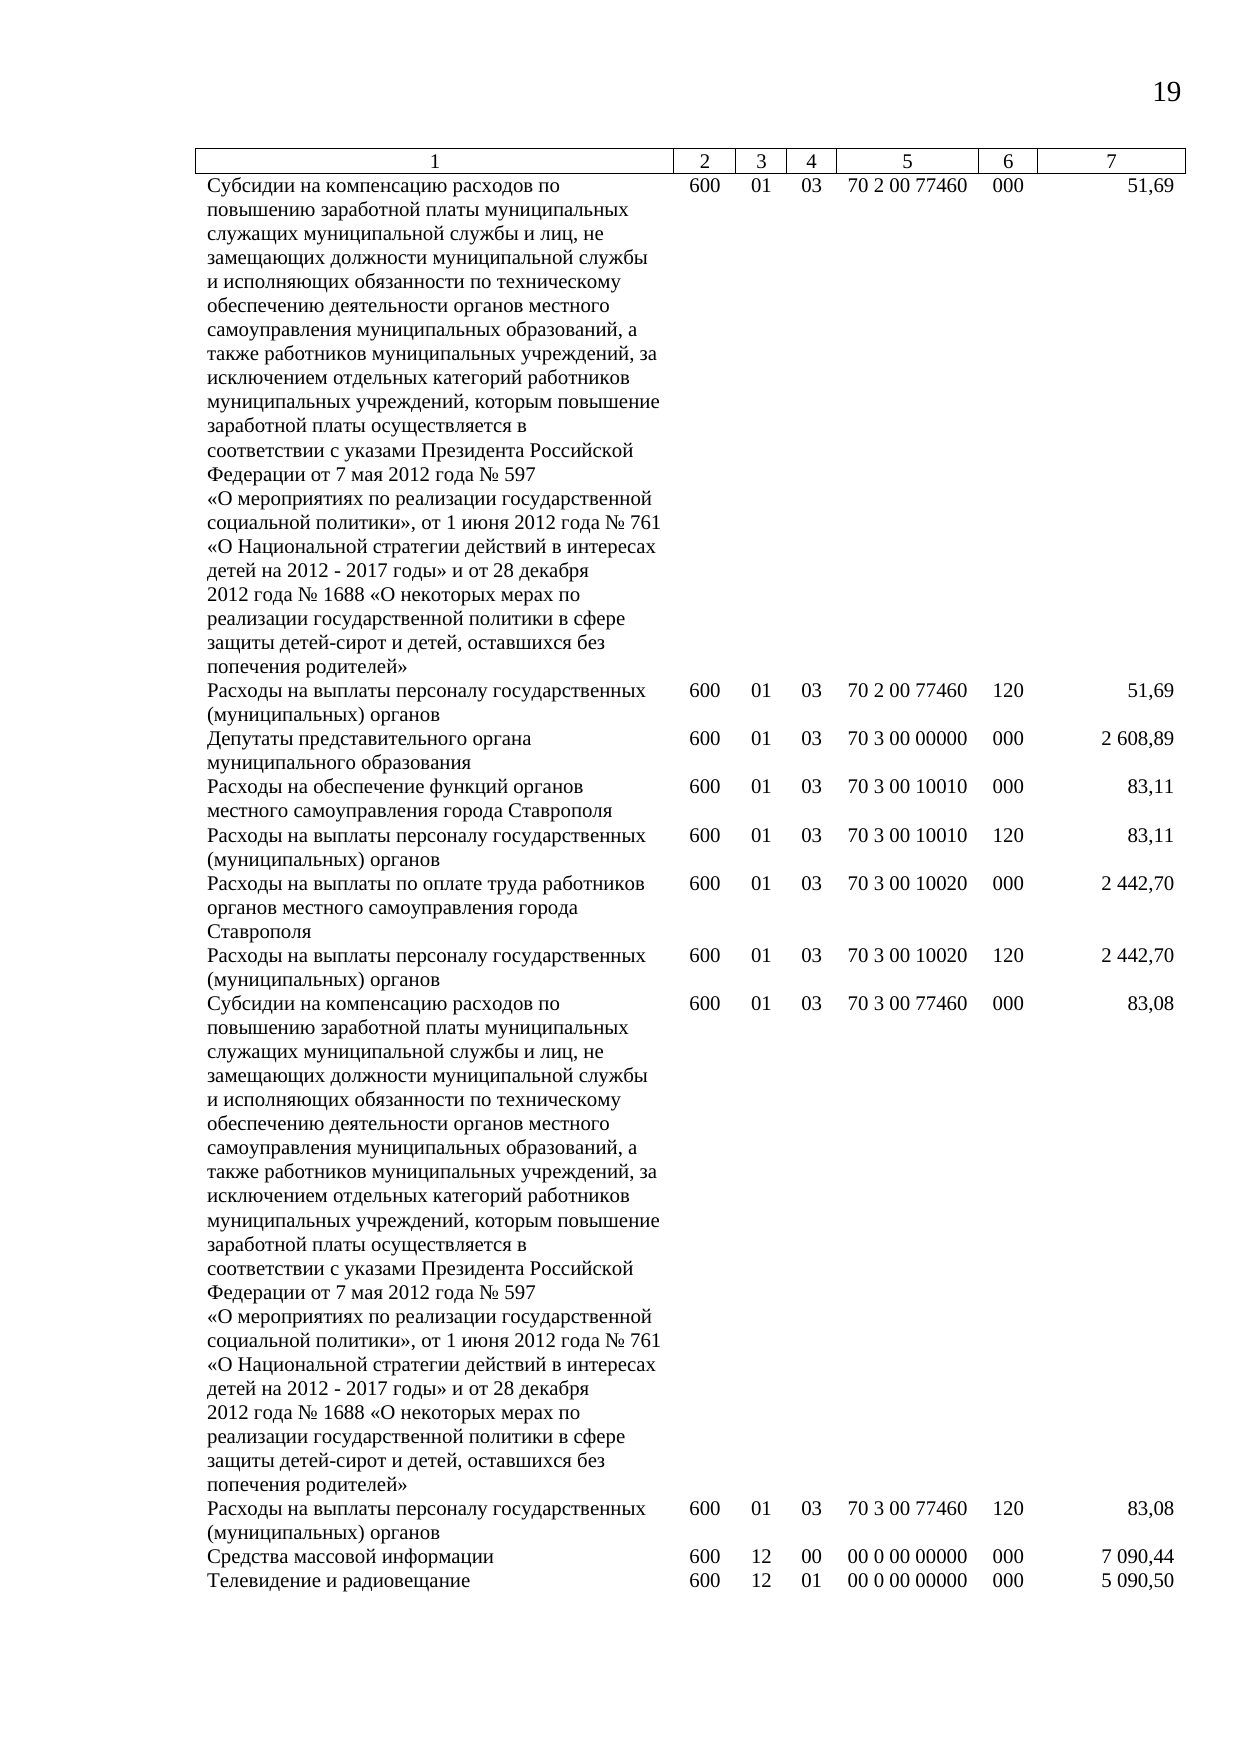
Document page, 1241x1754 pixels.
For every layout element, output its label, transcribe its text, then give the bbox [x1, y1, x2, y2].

table_cell 03 [787, 823, 836, 871]
table_cell 01 [735, 871, 787, 943]
table_cell 03 [787, 774, 836, 822]
table_cell 03 [787, 991, 836, 1496]
table_cell 600 [674, 823, 735, 871]
table_cell 600 [674, 678, 735, 726]
table_cell Расходы на обеспечение функций органов местного самоуправления города Ставрополя [196, 774, 674, 822]
table_cell Расходы на выплаты персоналу государственных (муниципальных) органов [196, 943, 674, 991]
table_cell 70 3 00 00000 [836, 726, 978, 774]
table_cell 2 608,89 [1038, 726, 1185, 774]
table_cell 00 0 00 00000 [836, 1569, 978, 1592]
table_cell 000 [979, 871, 1038, 943]
table_cell 000 [979, 774, 1038, 822]
table_cell 600 [674, 774, 735, 822]
table_cell 83,08 [1038, 991, 1185, 1496]
table_cell 01 [735, 726, 787, 774]
table_cell 600 [674, 991, 735, 1496]
table_cell 00 0 00 00000 [836, 1544, 978, 1568]
table_cell Расходы на выплаты персоналу государственных (муниципальных) органов [196, 678, 674, 726]
table_header 2 [674, 149, 735, 173]
table_cell 600 [674, 943, 735, 991]
table_cell 01 [735, 174, 787, 678]
table_cell 70 3 00 10010 [836, 823, 978, 871]
table_cell 03 [787, 678, 836, 726]
table_cell 01 [735, 991, 787, 1496]
table_header 4 [787, 149, 836, 173]
table_header 1 [196, 149, 673, 173]
table_cell 000 [979, 174, 1038, 678]
table_cell 600 [674, 1496, 735, 1544]
table_cell 5 090,50 [1038, 1569, 1185, 1592]
table_cell Депутаты представительного органа муниципального образования [196, 726, 674, 774]
table_cell 03 [787, 943, 836, 991]
table_cell 000 [979, 726, 1038, 774]
table_header 6 [979, 149, 1037, 173]
table_cell 2 442,70 [1038, 943, 1185, 991]
table_cell 600 [674, 1569, 735, 1592]
table_cell 00 [787, 1544, 836, 1568]
table_cell 01 [735, 943, 787, 991]
table_cell 01 [735, 823, 787, 871]
table_cell 70 2 00 77460 [836, 174, 978, 678]
table_cell Субсидии на компенсацию расходов по повышению заработной платы муниципальных служащих муниципальной службы и лиц, не замещающих должности муниципальной службы и исполняющих обязанности по техническому обеспечению деятельности органов местного самоуправления муниципальных образований, а также работников муниципальных учреждений, за исключением отдельных категорий работников муниципальных учреждений, которым повышение заработной платы осуществляется в соответствии с указами Президента Российской Федерации от 7 мая 2012 года № 597 «О мероприятиях по реализации государственной социальной политики», от 1 июня 2012 года № 761 «О Национальной стратегии действий в интересах детей на 2012 - 2017 годы» и от 28 декабря 2012 года № 1688 «О некоторых мерах по реализации государственной политики в сфере защиты детей-сирот и детей, оставшихся без попечения родителей» [196, 174, 674, 678]
table_cell 70 3 00 10020 [836, 871, 978, 943]
table_cell 000 [979, 1544, 1038, 1568]
table_cell 120 [979, 823, 1038, 871]
table_cell 51,69 [1038, 678, 1185, 726]
table_cell 12 [735, 1569, 787, 1592]
table_cell 01 [735, 678, 787, 726]
table_header 5 [837, 149, 978, 173]
table_cell 12 [735, 1544, 787, 1568]
table_cell 600 [674, 174, 735, 678]
table_cell 600 [674, 1544, 735, 1568]
table_cell Средства массовой информации [196, 1544, 674, 1568]
table_cell 03 [787, 726, 836, 774]
table_cell 03 [787, 1496, 836, 1544]
table_cell 600 [674, 871, 735, 943]
table_cell 120 [979, 678, 1038, 726]
table_cell Субсидии на компенсацию расходов по повышению заработной платы муниципальных служащих муниципальной службы и лиц, не замещающих должности муниципальной службы и исполняющих обязанности по техническому обеспечению деятельности органов местного самоуправления муниципальных образований, а также работников муниципальных учреждений, за исключением отдельных категорий работников муниципальных учреждений, которым повышение заработной платы осуществляется в соответствии с указами Президента Российской Федерации от 7 мая 2012 года № 597 «О мероприятиях по реализации государственной социальной политики», от 1 июня 2012 года № 761 «О Национальной стратегии действий в интересах детей на 2012 - 2017 годы» и от 28 декабря 2012 года № 1688 «О некоторых мерах по реализации государственной политики в сфере защиты детей-сирот и детей, оставшихся без попечения родителей» [196, 991, 674, 1496]
table_cell 83,11 [1038, 823, 1185, 871]
table_header 3 [736, 149, 786, 173]
table_cell 70 3 00 10010 [836, 774, 978, 822]
table_cell Расходы на выплаты по оплате труда работников органов местного самоуправления города Ставрополя [196, 871, 674, 943]
table_cell 70 3 00 77460 [836, 1496, 978, 1544]
table_cell 000 [979, 991, 1038, 1496]
table_cell 70 2 00 77460 [836, 678, 978, 726]
table_cell 51,69 [1038, 174, 1185, 678]
table_cell 70 3 00 77460 [836, 991, 978, 1496]
table_cell 01 [735, 1496, 787, 1544]
table_cell 01 [787, 1569, 836, 1592]
table_cell 83,08 [1038, 1496, 1185, 1544]
table_cell 03 [787, 174, 836, 678]
table_cell 01 [735, 774, 787, 822]
table_cell Телевидение и радиовещание [196, 1569, 674, 1592]
table_header 7 [1038, 149, 1185, 173]
table_cell Расходы на выплаты персоналу государственных (муниципальных) органов [196, 1496, 674, 1544]
table_cell 83,11 [1038, 774, 1185, 822]
table_cell Расходы на выплаты персоналу государственных (муниципальных) органов [196, 823, 674, 871]
table_cell 2 442,70 [1038, 871, 1185, 943]
table_cell 120 [979, 943, 1038, 991]
table_cell 03 [787, 871, 836, 943]
table_cell 000 [979, 1569, 1038, 1592]
table_cell 600 [674, 726, 735, 774]
table_cell 120 [979, 1496, 1038, 1544]
table_cell 70 3 00 10020 [836, 943, 978, 991]
table_cell 7 090,44 [1038, 1544, 1185, 1568]
